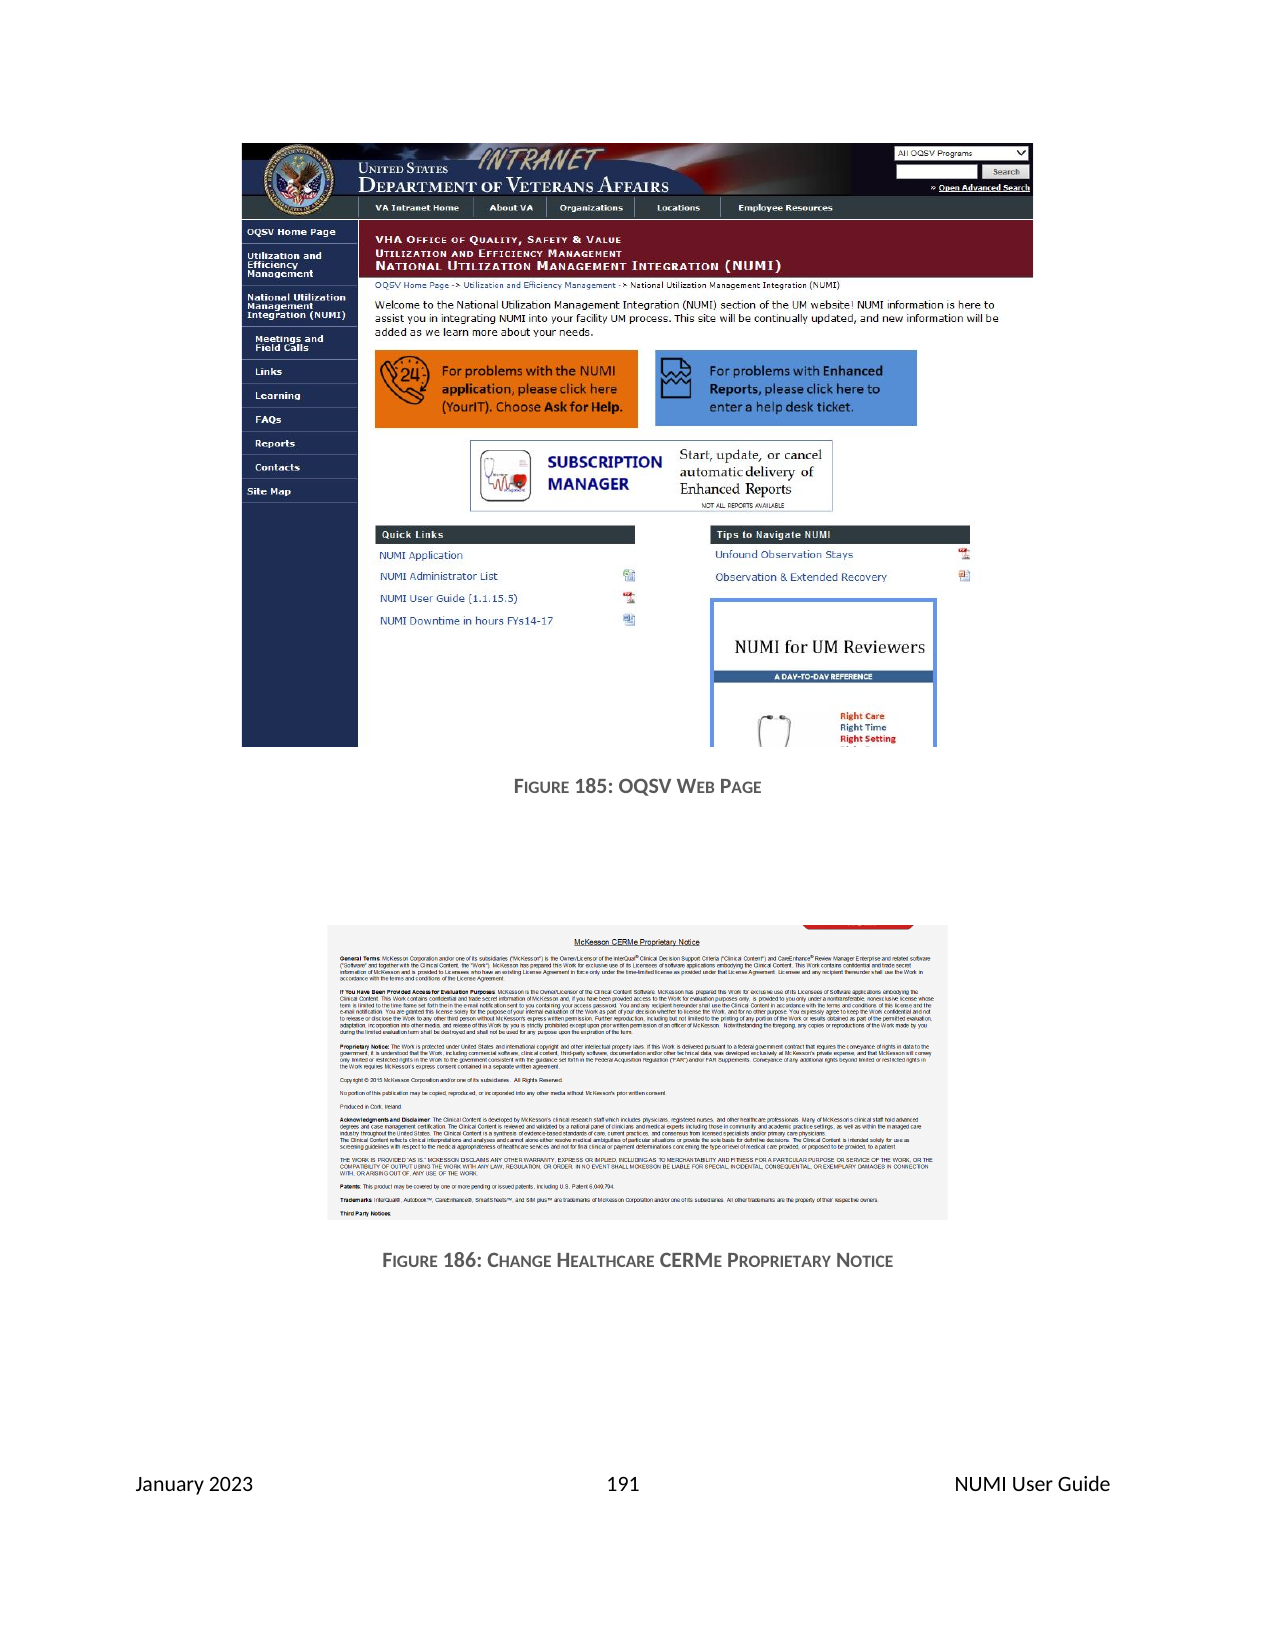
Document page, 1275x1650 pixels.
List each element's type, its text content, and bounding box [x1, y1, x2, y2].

text Figure 187: Change Healthcare CERMe Proprietary Notice [135, 1246, 1139, 1272]
text Figure 186: OQSV Web Page [135, 773, 1139, 799]
picture [327, 925, 948, 1220]
picture [241, 143, 1034, 747]
